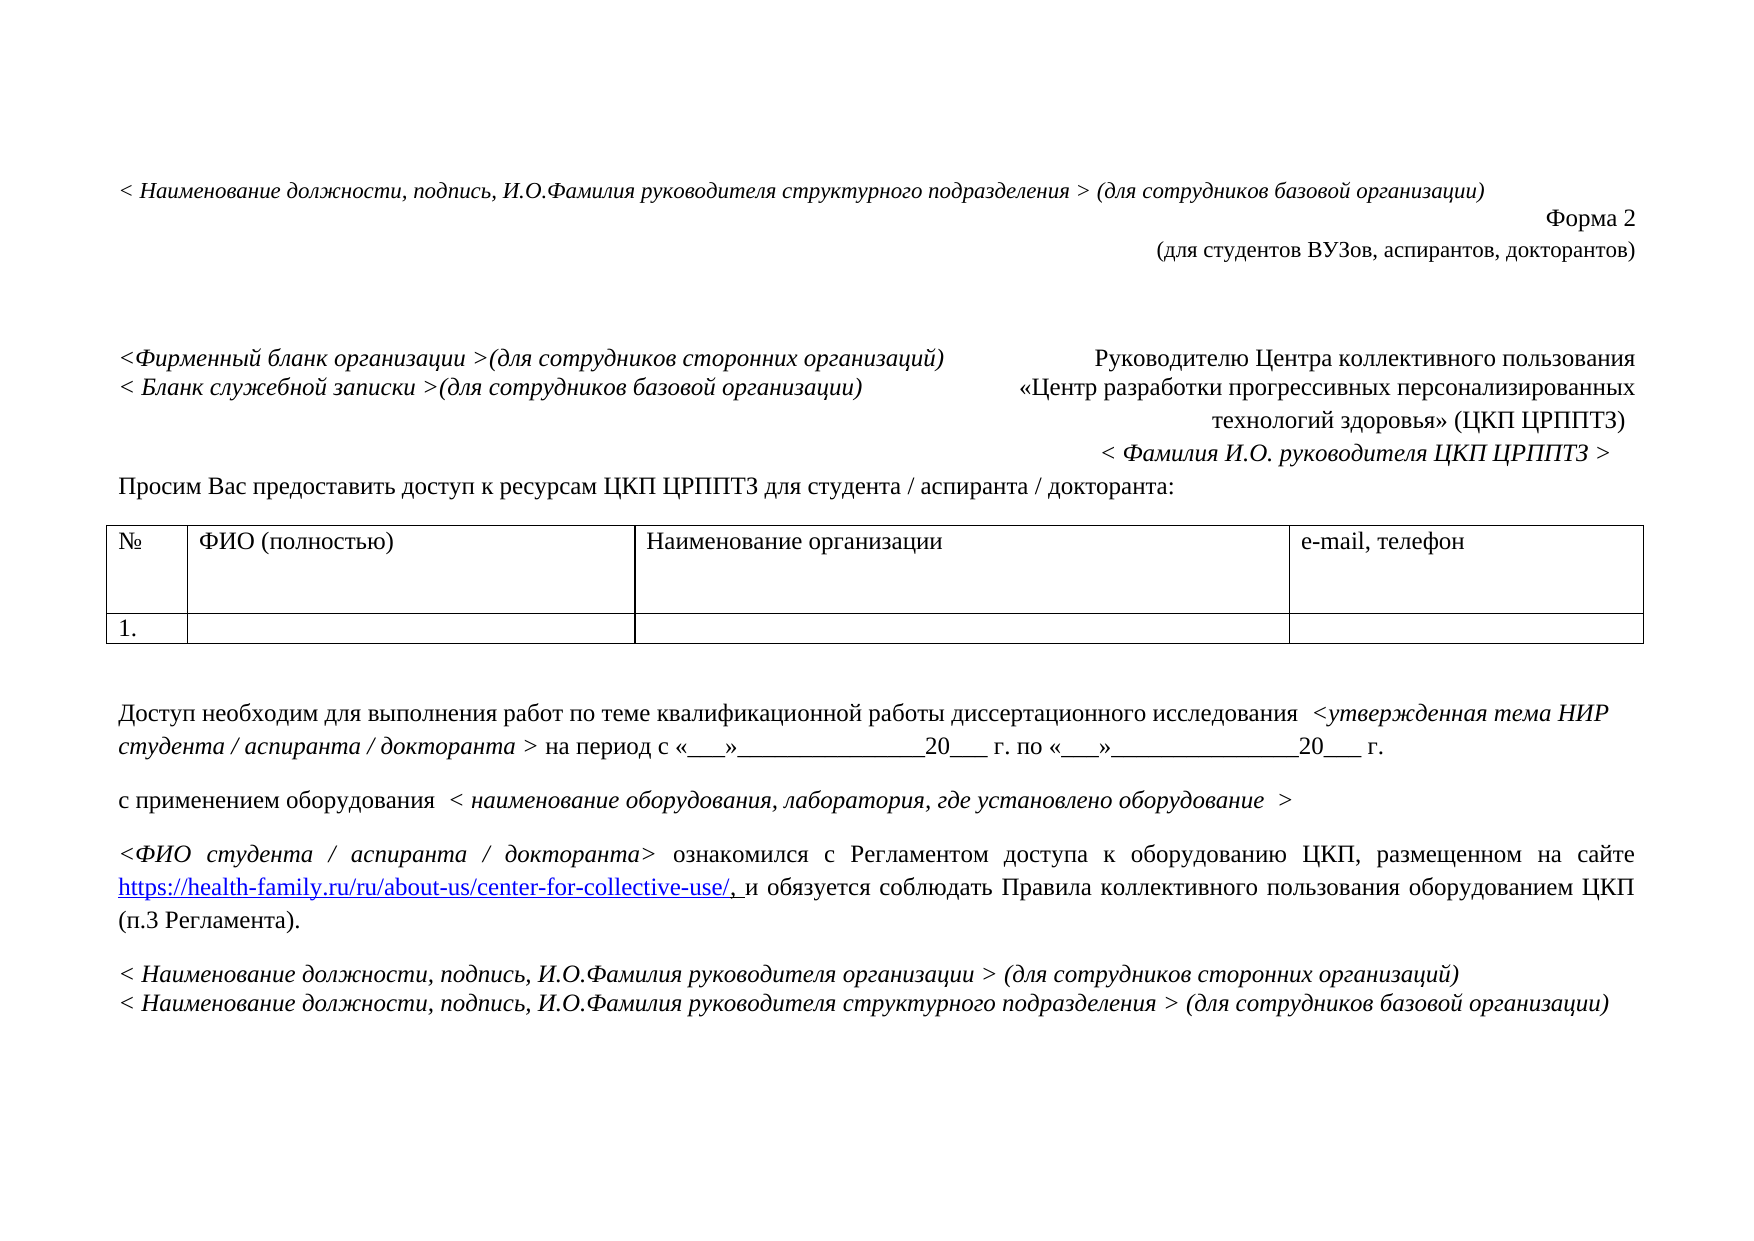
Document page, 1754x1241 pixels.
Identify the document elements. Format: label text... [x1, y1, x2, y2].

text Просим Вас предоставить доступ к ресурсам ЦКП ЦРППТЗ для студента / аспиранта / докторанта: [118, 471, 1636, 500]
text Доступ необходим для выполнения работ по теме квалификационной работы диссертационного исследования <утвержденная тема НИР студента / аспиранта / докторанта > на период с «___»_______________20___ г. по «___»_______________20___ г. [118, 698, 1636, 760]
table_header № [107, 526, 187, 612]
text (для студентов ВУЗов, аспирантов, докторантов) [118, 237, 1636, 263]
text < Наименование должности, подпись, И.О.Фамилия руководителя организации > (для сотрудников сторонних организаций) [118, 959, 1636, 988]
table_cell [636, 614, 1289, 643]
table_cell [188, 614, 634, 643]
table_header ФИО (полностью) [188, 526, 634, 612]
text < Наименование должности, подпись, И.О.Фамилия руководителя структурного подразделения > (для сотрудников базовой организации) [118, 177, 1636, 203]
text <Фирменный бланк организации >(для сотрудников сторонних организаций) Руководителю Центра коллективного пользования [118, 343, 1636, 372]
table_cell [1290, 614, 1643, 643]
table_cell 1. [107, 614, 187, 643]
table_header Наименование организации [636, 526, 1289, 612]
text < Фамилия И.О. руководителя ЦКП ЦРППТЗ > [118, 438, 1636, 467]
text < Наименование должности, подпись, И.О.Фамилия руководителя структурного подразделения > (для сотрудников базовой организации) [118, 988, 1636, 1016]
text технологий здоровья» (ЦКП ЦРППТЗ) [118, 405, 1636, 434]
text < Бланк служебной записки >(для сотрудников базовой организации) «Центр разработки прогрессивных персонализированных [118, 372, 1636, 401]
text <ФИО студента / аспиранта / докторанта> ознакомился с Регламентом доступа к оборудованию ЦКП, размещенном на сайте https://health-family.ru/ru/about-us/center-for-collective-use/, и обязуется соблюдать Правила коллективного пользования оборудованием ЦКП (п.3 Регламента). [118, 839, 1636, 934]
text с применением оборудования < наименование оборудования, лаборатория, где установлено оборудование > [118, 785, 1636, 814]
table_header e-mail, телефон [1290, 526, 1643, 612]
text Форма 2 [118, 203, 1636, 232]
